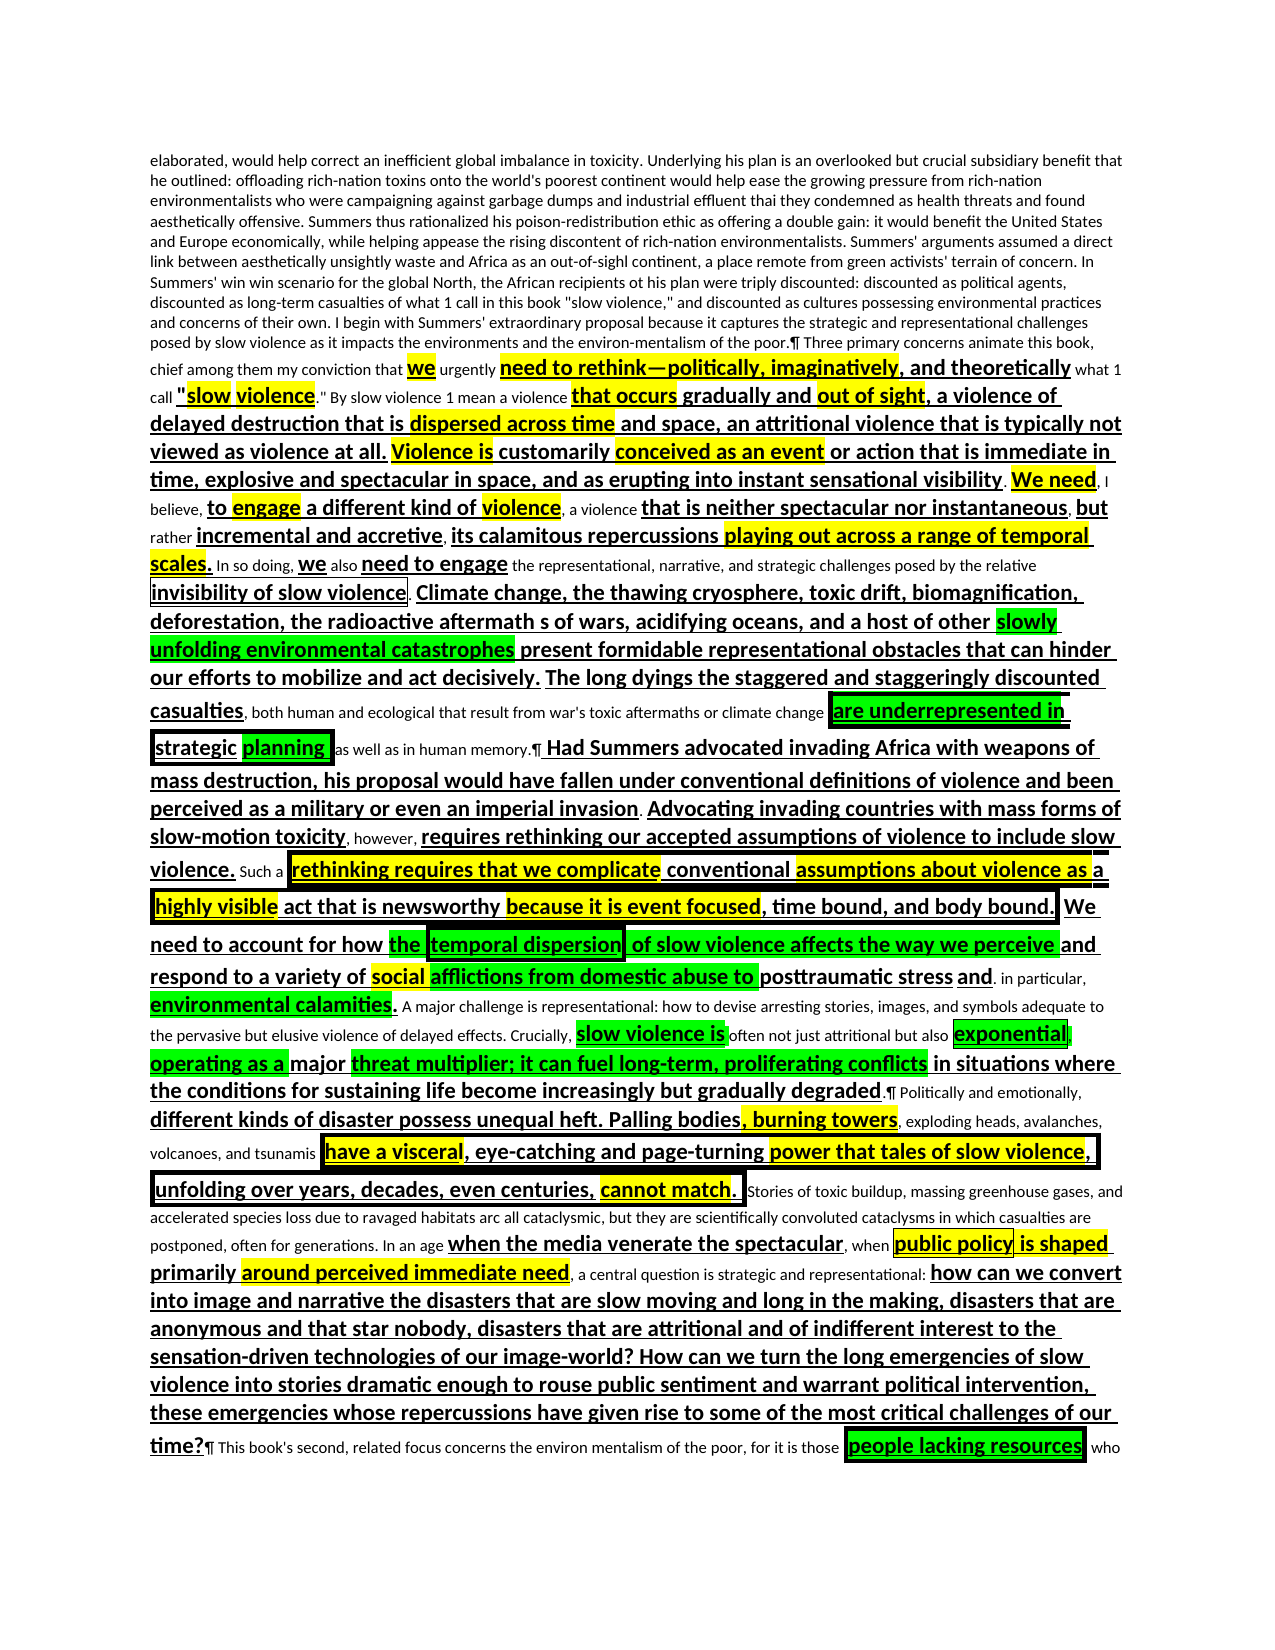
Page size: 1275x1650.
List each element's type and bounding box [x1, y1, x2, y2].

text [150, 150, 1125, 1463]
